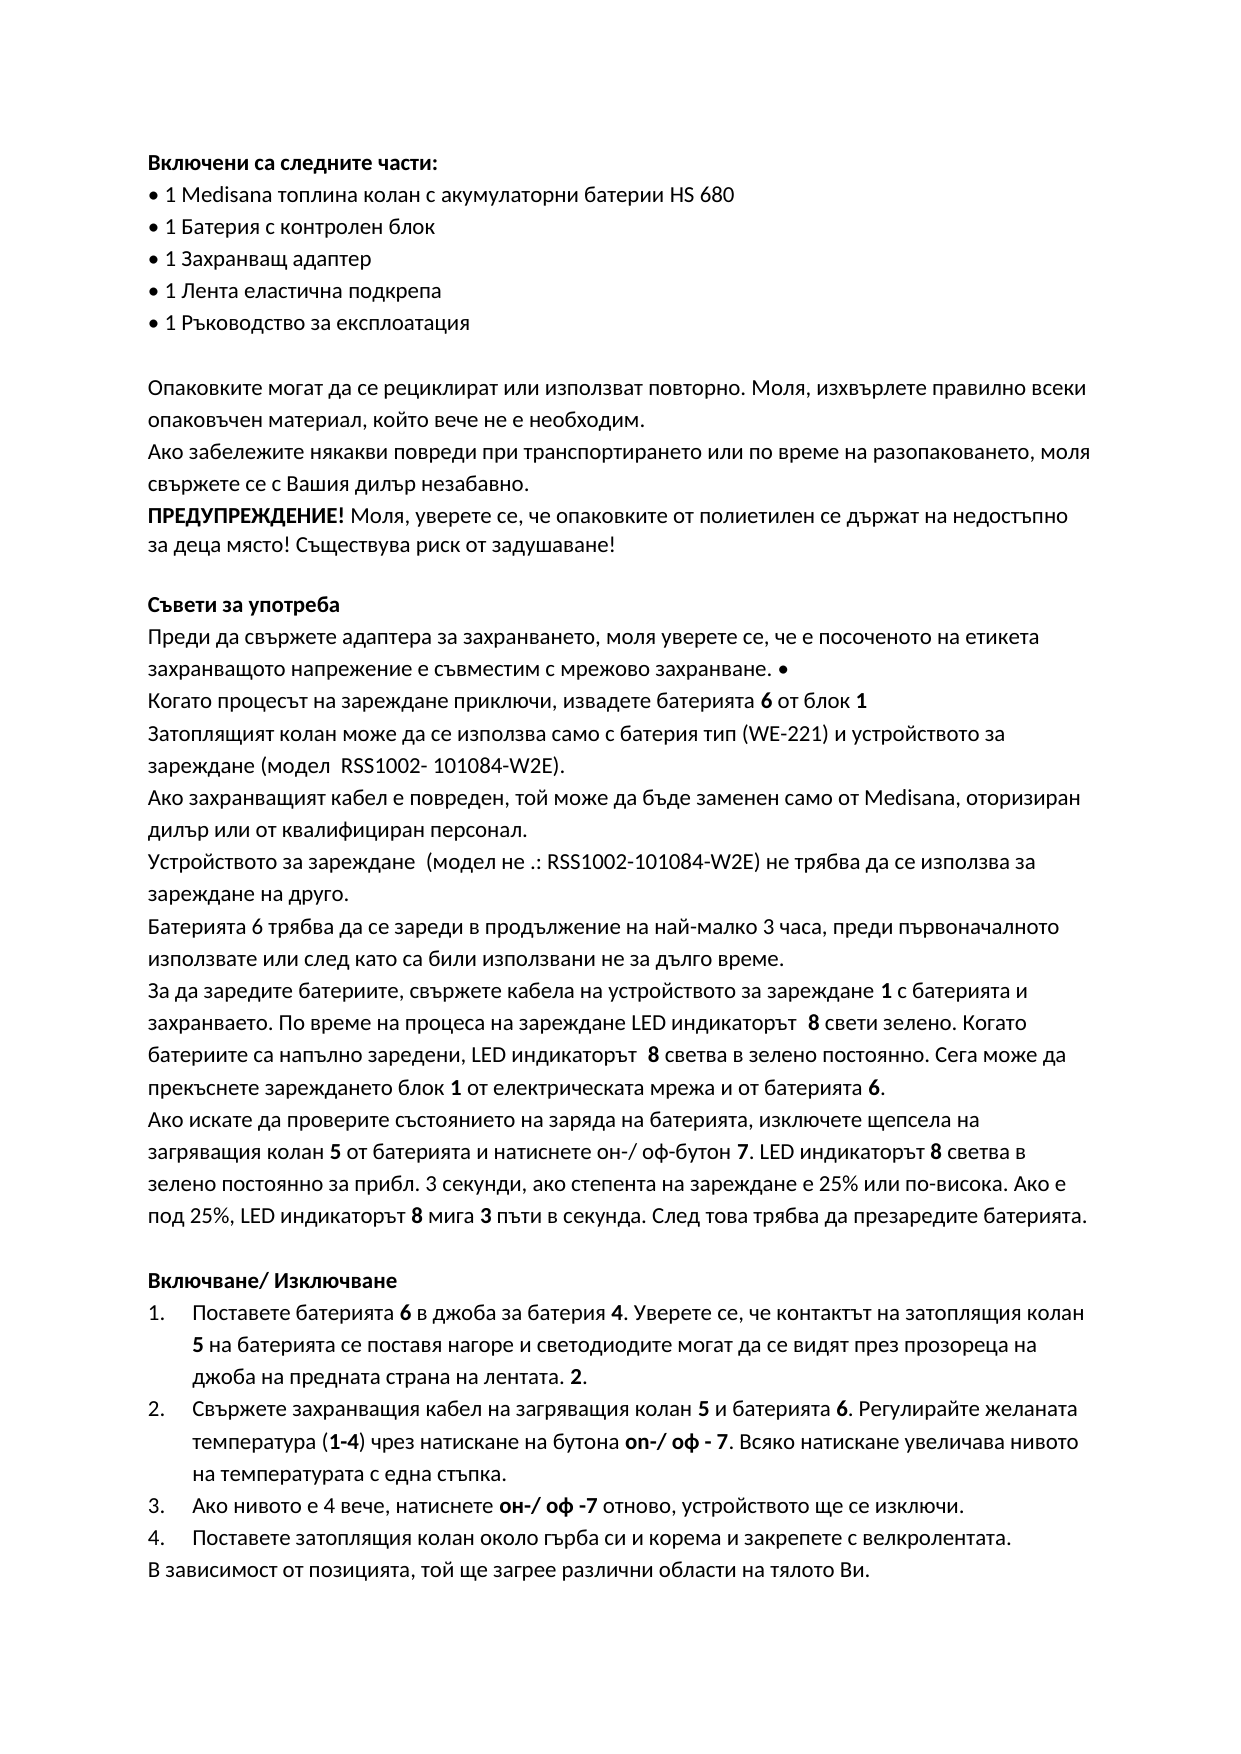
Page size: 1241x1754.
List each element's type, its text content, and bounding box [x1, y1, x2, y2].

text Ако захранващият кабел е повреден, той може да бъде заменен само от Medisana, оторизиран дилър или от квалифициран персонал. [148, 783, 1093, 843]
text Когато процесът на зареждане приключи, извадете батерията 6 от блок 1 [148, 686, 1093, 714]
text Включване/ Изключване [148, 1266, 1093, 1294]
text Ако искате да проверите състоянието на заряда на батерията, изключете щепсела на загряващия колан 5 от батерията и натиснете он-/ оф-бутон 7. LED индикаторът 8 светва в зелено постоянно за прибл. 3 секунди, ако степента на зареждане е 25% или по-висока. Ако е под 25%, LED индикаторът 8 мига 3 пъти в секунда. След това трябва да презаредите батерията. [148, 1105, 1093, 1229]
text Устройството за зареждане (модел не .: RSS1002-101084-W2E) не трябва да се използва за зареждане на друго. [148, 847, 1093, 908]
list Поставете батерията 6 в джоба за батерия 4. Уверете се, че контактът на затоплящия колан 5 на батерията се поставя нагоре и светодиодите могат да се видят през прозореца на джоба на предната страна на лентата. 2. [148, 1298, 1093, 1390]
list Поставете затоплящия колан около гърба си и корема и закрепете с велкролентата. [148, 1523, 1093, 1551]
text За да заредите батериите, свържете кабела на устройството за зареждане 1 с батерията и захранваето. По време на процеса на зареждане LED индикаторът 8 свети зелено. Когато батериите са напълно заредени, LED индикаторът 8 светва в зелено постоянно. Сега може да прекъснете зареждането блок 1 от електрическата мрежа и от батерията 6. [148, 976, 1093, 1101]
list Ако нивото е 4 вече, натиснете он-/ оф -7 отново, устройството ще се изключи. [148, 1491, 1093, 1519]
text Съвети за употреба [148, 590, 1093, 618]
text Затоплящият колан може да се използва само с батерия тип (WE-221) и устройството за зареждане (модел RSS1002- 101084-W2E). [148, 719, 1093, 779]
list Свържете захранващия кабел на загряващия колан 5 и батерията 6. Регулирайте желаната температура (1-4) чрез натискане на бутона on-/ оф - 7. Всяко натискане увеличава нивото на температурата с една стъпка. [148, 1394, 1093, 1487]
text ПРЕДУПРЕЖДЕНИЕ! Моля, уверете се, че опаковките от полиетилен се държат на недостъпно за деца място! Съществува риск от задушаване! [148, 502, 1093, 558]
text В зависимост от позицията, той ще загрее различни области на тялото Ви. [148, 1556, 1093, 1583]
text Опаковките могат да се рециклират или използват повторно. Моля, изхвърлете правилно всеки опаковъчен материал, който вече не е необходим. Ако забележите някакви повреди при транспортирането или по време на разопаковането, моля свържете се с Вашия дилър незабавно. [148, 373, 1093, 497]
text Преди да свържете адаптера за захранването, моля уверете се, че е посоченото на етикета захранващото напрежение е съвместим с мрежово захранване. • [148, 622, 1093, 682]
text Включени са следните части: • 1 Medisana топлина колан с акумулаторни батерии HS 680 • 1 Батерия с контролен блок • 1 Захранващ адаптер • 1 Лента еластична подкрепа • 1 Ръководство за експлоатация [148, 148, 1093, 337]
text Батерията 6 трябва да се зареди в продължение на най-малко 3 часа, преди първоначалното използвате или след като са били използвани не за дълго време. [148, 912, 1093, 972]
